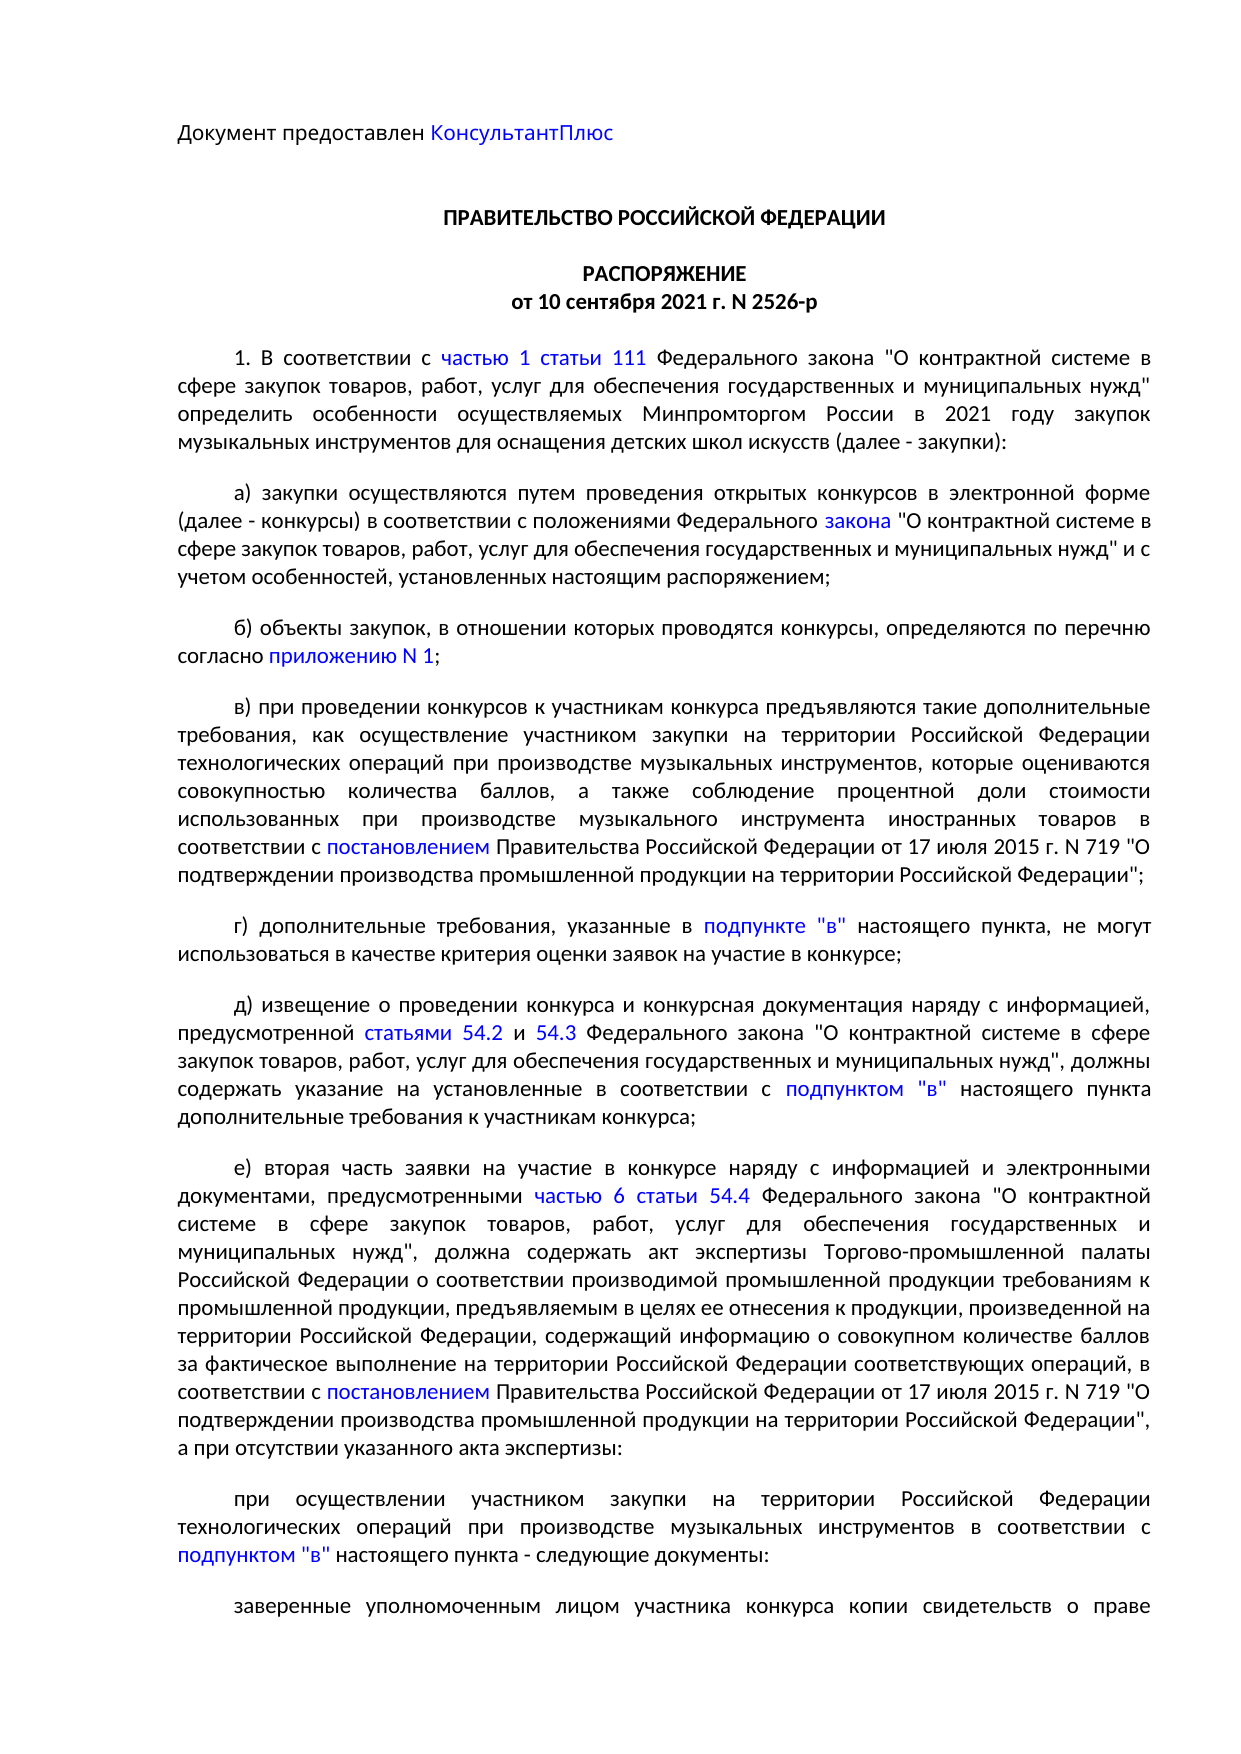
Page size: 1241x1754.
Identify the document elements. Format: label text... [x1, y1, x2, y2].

text в) при проведении конкурсов к участникам конкурса предъявляются такие дополнительные требования, как осуществление участником закупки на территории Российской Федерации технологических операций при производстве музыкальных инструментов, которые оцениваются совокупностью количества баллов, а также соблюдение процентной доли стоимости использованных при производстве музыкального инструмента иностранных товаров в соответствии с постановлением Правительства Российской Федерации от 17 июля 2015 г. N 719 "О подтверждении производства промышленной продукции на территории Российской Федерации"; [177, 692, 1152, 888]
title РАСПОРЯЖЕНИЕ [177, 259, 1152, 287]
text б) объекты закупок, в отношении которых проводятся конкурсы, определяются по перечню согласно приложению N 1; [177, 613, 1152, 669]
text при осуществлении участником закупки на территории Российской Федерации технологических операций при производстве музыкальных инструментов в соответствии с подпунктом "в" настоящего пункта - следующие документы: [177, 1484, 1152, 1568]
title ПРАВИТЕЛЬСТВО РОССИЙСКОЙ ФЕДЕРАЦИИ [177, 203, 1152, 231]
title от 10 сентября 2021 г. N 2526-р [177, 287, 1152, 315]
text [177, 1591, 1152, 1619]
text а) закупки осуществляются путем проведения открытых конкурсов в электронной форме (далее - конкурсы) в соответствии с положениями Федерального закона "О контрактной системе в сфере закупок товаров, работ, услуг для обеспечения государственных и муниципальных нужд" и с учетом особенностей, установленных настоящим распоряжением; [177, 478, 1152, 590]
text е) вторая часть заявки на участие в конкурсе наряду с информацией и электронными документами, предусмотренными частью 6 статьи 54.4 Федерального закона "О контрактной системе в сфере закупок товаров, работ, услуг для обеспечения государственных и муниципальных нужд", должна содержать акт экспертизы Торгово-промышленной палаты Российской Федерации о соответствии производимой промышленной продукции требованиям к промышленной продукции, предъявляемым в целях ее отнесения к продукции, произведенной на территории Российской Федерации, содержащий информацию о совокупном количестве баллов за фактическое выполнение на территории Российской Федерации соответствующих операций, в соответствии с постановлением Правительства Российской Федерации от 17 июля 2015 г. N 719 "О подтверждении производства промышленной продукции на территории Российской Федерации", а при отсутствии указанного акта экспертизы: [177, 1153, 1152, 1461]
text 1. В соответствии с частью 1 статьи 111 Федерального закона "О контрактной системе в сфере закупок товаров, работ, услуг для обеспечения государственных и муниципальных нужд" определить особенности осуществляемых Минпромторгом России в 2021 году закупок музыкальных инструментов для оснащения детских школ искусств (далее - закупки): [177, 343, 1152, 455]
text г) дополнительные требования, указанные в подпункте "в" настоящего пункта, не могут использоваться в качестве критерия оценки заявок на участие в конкурсе; [177, 911, 1152, 967]
title Документ предоставлен КонсультантПлюс [177, 118, 1152, 175]
text д) извещение о проведении конкурса и конкурсная документация наряду с информацией, предусмотренной статьями 54.2 и 54.3 Федерального закона "О контрактной системе в сфере закупок товаров, работ, услуг для обеспечения государственных и муниципальных нужд", должны содержать указание на установленные в соответствии с подпунктом "в" настоящего пункта дополнительные требования к участникам конкурса; [177, 990, 1152, 1130]
